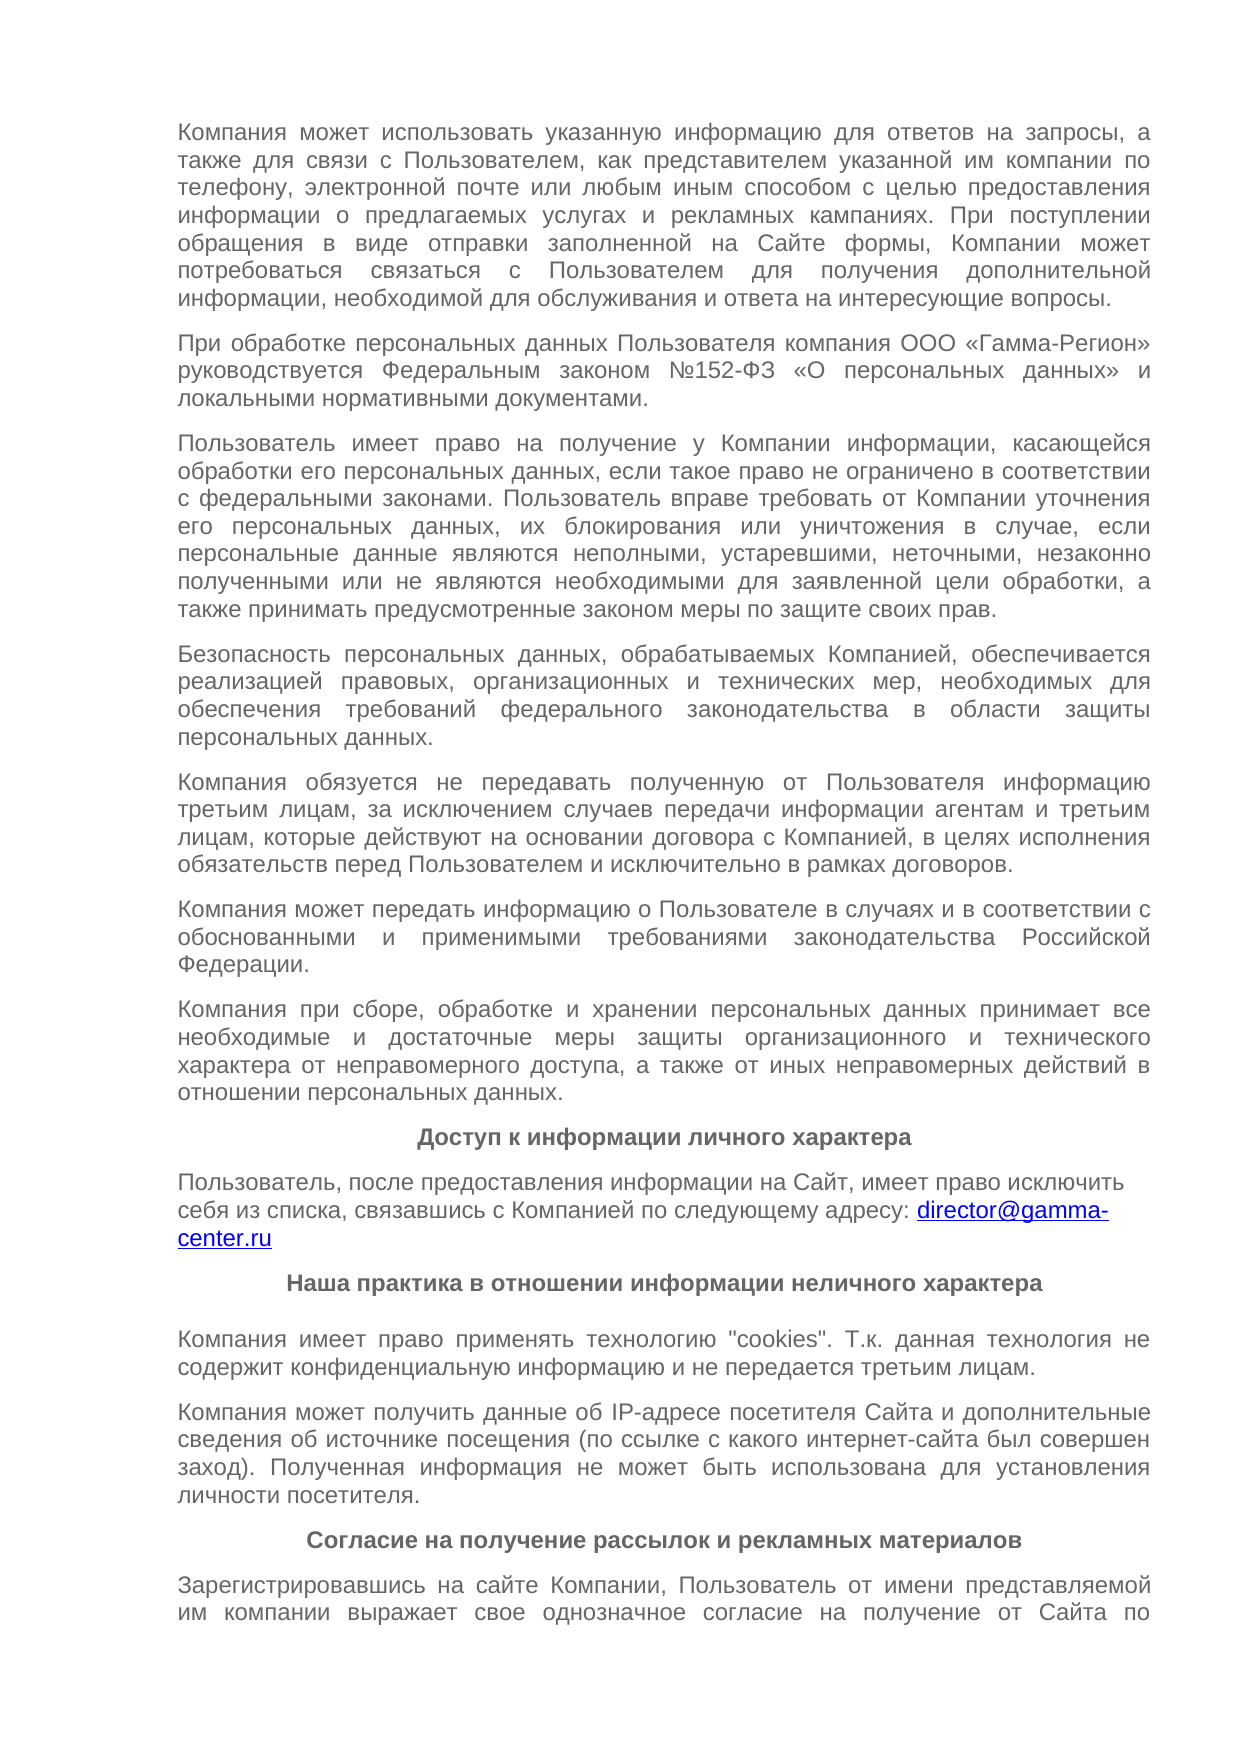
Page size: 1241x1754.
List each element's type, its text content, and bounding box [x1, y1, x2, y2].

text Безопасность персональных данных, обрабатываемых Компанией, обеспечивается реализацией правовых, организационных и технических мер, необходимых для обеспечения требований федерального законодательства в области защиты персональных данных. [177, 639, 1152, 750]
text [177, 1571, 1152, 1626]
text Пользователь имеет право на получение у Компании информации, касающейся обработки его персональных данных, если такое право не ограничено в соответствии с федеральными законами. Пользователь вправе требовать от Компании уточнения его персональных данных, их блокирования или уничтожения в случае, если персональные данные являются неполными, устаревшими, неточными, незаконно полученными или не являются необходимыми для заявленной цели обработки, а также принимать предусмотренные законом меры по защите своих прав. [177, 429, 1152, 622]
text Компания может передать информацию о Пользователе в случаях и в соответствии с обоснованными и применимыми требованиями законодательства Российской Федерации. [177, 895, 1152, 978]
text Наша практика в отношении информации неличного характера [177, 1268, 1152, 1296]
text Доступ к информации личного характера [177, 1123, 1152, 1151]
text Компания имеет право применять технологию "cookies". Т.к. данная технология не содержит конфиденциальную информацию и не передается третьим лицам. [177, 1325, 1152, 1380]
text Пользователь, после предоставления информации на Сайт, имеет право исключить себя из списка, связавшись с Компанией по следующему адресу: director@gamma-center.ru [177, 1168, 1152, 1251]
text Компания может использовать указанную информацию для ответов на запросы, а также для связи с Пользователем, как представителем указанной им компании по телефону, электронной почте или любым иным способом с целью предоставления информации о предлагаемых услугах и рекламных кампаниях. При поступлении обращения в виде отправки заполненной на Сайте формы, Компании может потребоваться связаться с Пользователем для получения дополнительной информации, необходимой для обслуживания и ответа на интересующие вопросы. [177, 118, 1152, 311]
text При обработке персональных данных Пользователя компания ООО «Гамма-Регион» руководствуется Федеральным законом №152-ФЗ «О персональных данных» и локальными нормативными документами. [177, 329, 1152, 412]
text Согласие на получение рассылок и рекламных материалов [177, 1526, 1152, 1553]
text Компания при сборе, обработке и хранении персональных данных принимает все необходимые и достаточные меры защиты организационного и технического характера от неправомерного доступа, а также от иных неправомерных действий в отношении персональных данных. [177, 995, 1152, 1106]
text Компания может получить данные об IP-адресе посетителя Сайта и дополнительные сведения об источнике посещения (по ссылке с какого интернет-сайта был совершен заход). Полученная информация не может быть использована для установления личности посетителя. [177, 1398, 1152, 1508]
text Компания обязуется не передавать полученную от Пользователя информацию третьим лицам, за исключением случаев передачи информации агентам и третьим лицам, которые действуют на основании договора с Компанией, в целях исполнения обязательств перед Пользователем и исключительно в рамках договоров. [177, 767, 1152, 878]
